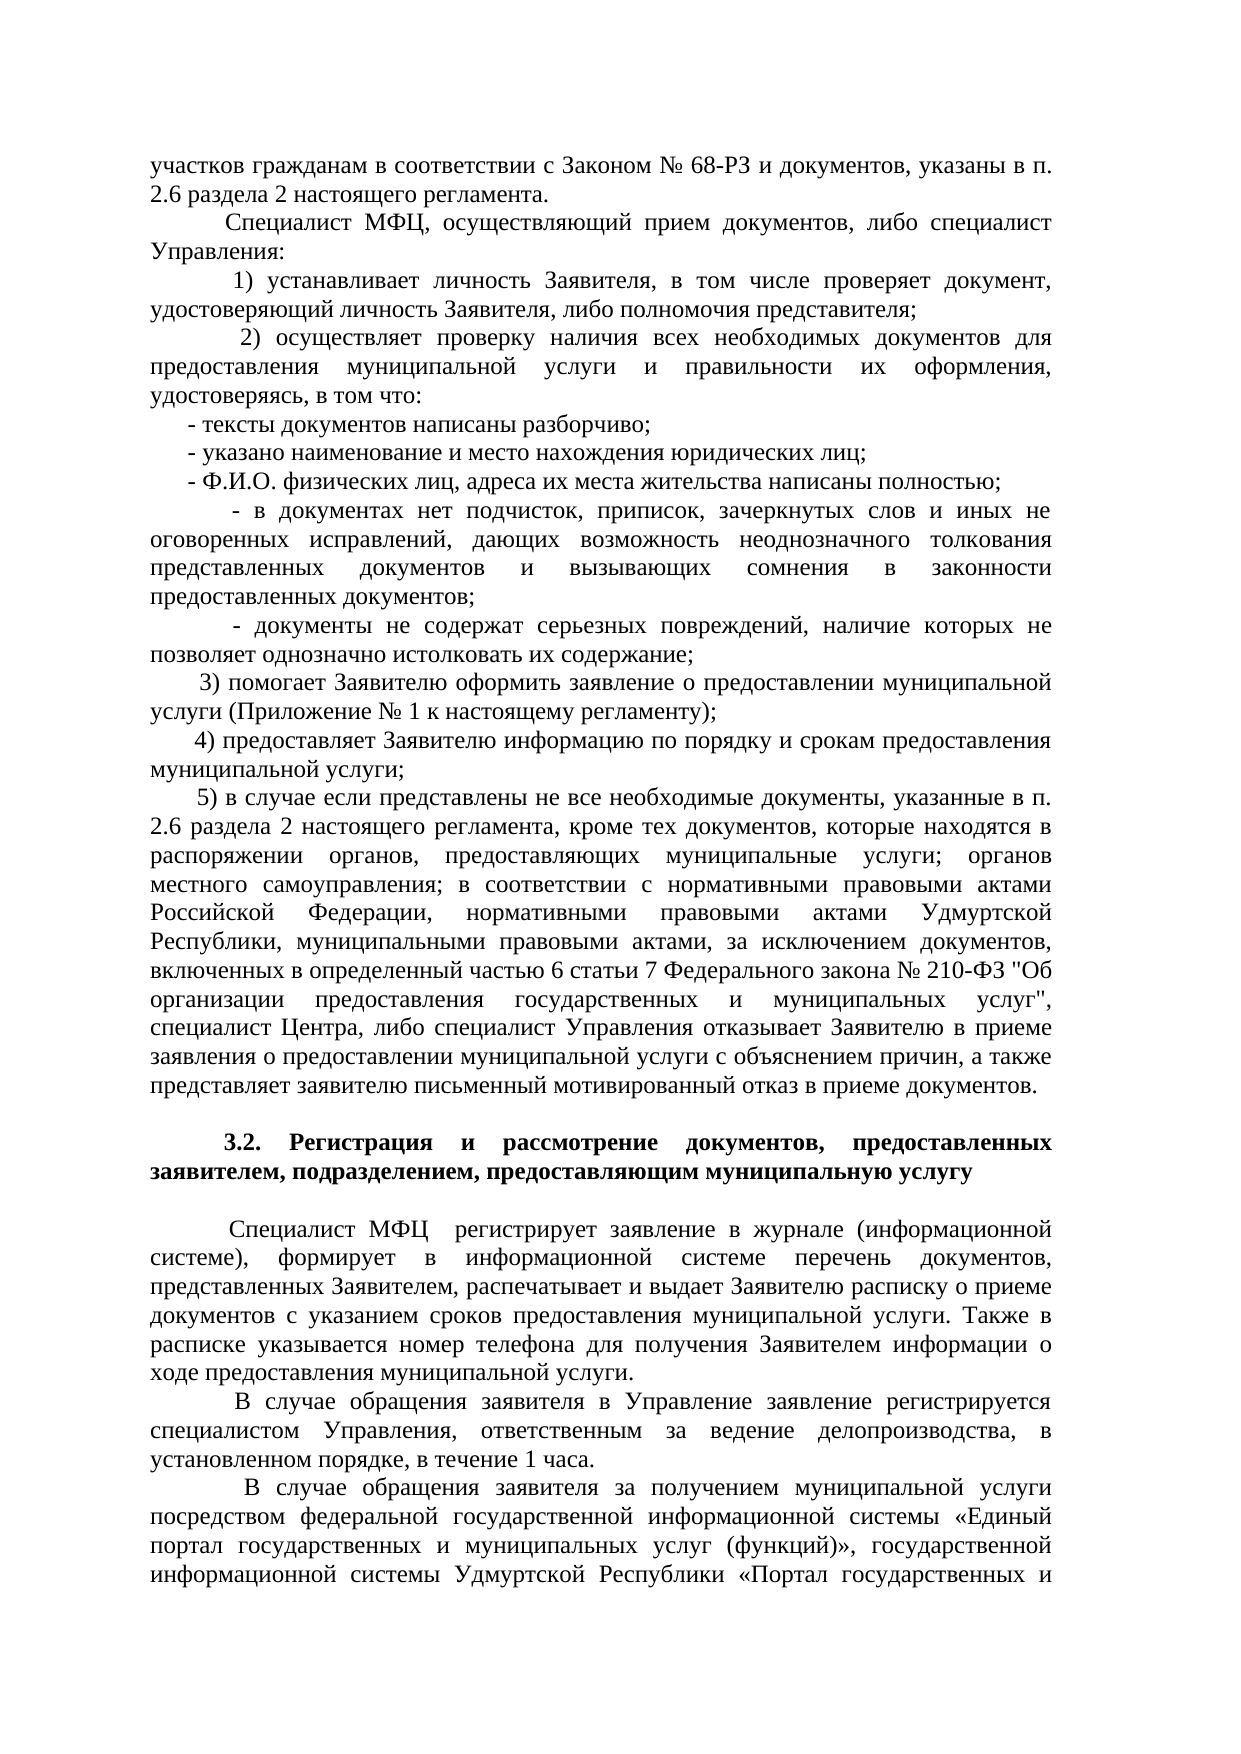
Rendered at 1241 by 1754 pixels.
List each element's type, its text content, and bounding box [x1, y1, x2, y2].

text - в документах нет подчисток, приписок, зачеркнутых слов и иных не оговоренных исправлений, дающих возможность неоднозначного толкования представленных документов и вызывающих сомнения в законности предоставленных документов; [150, 495, 1053, 610]
text - Ф.И.О. физических лиц, адреса их места жительства написаны полностью; [150, 466, 1053, 495]
text Специалист МФЦ регистрирует заявление в журнале (информационной системе), формирует в информационной системе перечень документов, представленных Заявителем, распечатывает и выдает Заявителю расписку о приеме документов с указанием сроков предоставления муниципальной услуги. Также в расписке указывается номер телефона для получения Заявителем информации о ходе предоставления муниципальной услуги. [150, 1214, 1053, 1386]
text 4) предоставляет Заявителю информацию по порядку и срокам предоставления муниципальной услуги; [150, 725, 1053, 782]
text - тексты документов написаны разборчиво; [150, 409, 1053, 437]
text 3) помогает Заявителю оформить заявление о предоставлении муниципальной услуги (Приложение № 1 к настоящему регламенту); [150, 667, 1053, 725]
text - указано наименование и место нахождения юридических лиц; [150, 437, 1053, 466]
text 3.2. Регистрация и рассмотрение документов, предоставленных заявителем, подразделением, предоставляющим муниципальную услугу [150, 1127, 1053, 1185]
text - документы не содержат серьезных повреждений, наличие которых не позволяет однозначно истолковать их содержание; [150, 610, 1053, 667]
text 5) в случае если представлены не все необходимые документы, указанные в п. 2.6 раздела 2 настоящего регламента, кроме тех документов, которые находятся в распоряжении органов, предоставляющих муниципальные услуги; органов местного самоуправления; в соответствии с нормативными правовыми актами Российской Федерации, нормативными правовыми актами Удмуртской Республики, муниципальными правовыми актами, за исключением документов, включенных в определенный частью 6 статьи 7 Федерального закона № 210-ФЗ "Об организации предоставления государственных и муниципальных услуг", специалист Центра, либо специалист Управления отказывает Заявителю в приеме заявления о предоставлении муниципальной услуги с объяснением причин, а также представляет заявителю письменный мотивированный отказ в приеме документов. [150, 782, 1053, 1099]
text В случае обращения заявителя в Управление заявление регистрируется специалистом Управления, ответственным за ведение делопроизводства, в установленном порядке, в течение 1 часа. [150, 1386, 1053, 1472]
text 2) осуществляет проверку наличия всех необходимых документов для предоставления муниципальной услуги и правильности их оформления, удостоверяясь, в том что: [150, 322, 1053, 409]
text Специалист МФЦ, осуществляющий прием документов, либо специалист Управления: [150, 207, 1053, 265]
text 1) устанавливает личность Заявителя, в том числе проверяет документ, удостоверяющий личность Заявителя, либо полномочия представителя; [150, 265, 1053, 322]
